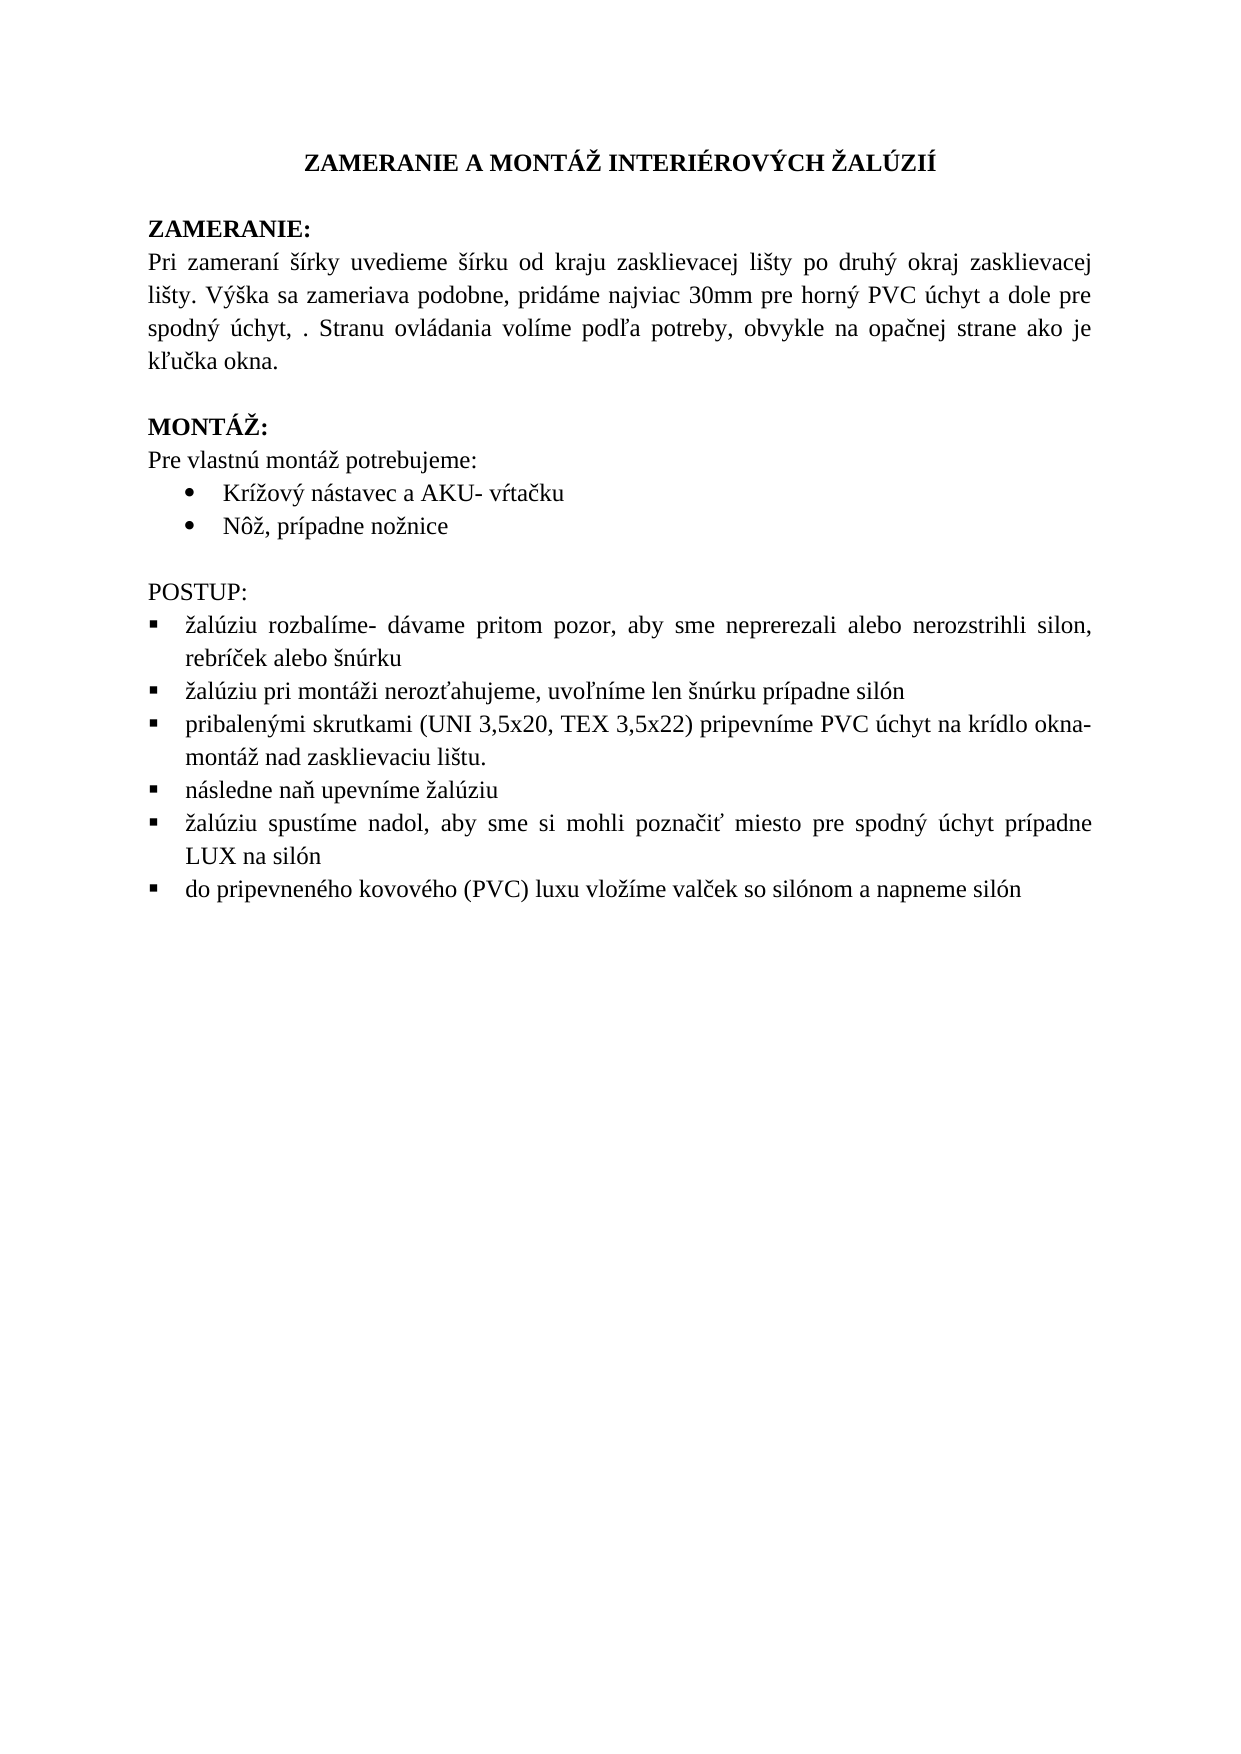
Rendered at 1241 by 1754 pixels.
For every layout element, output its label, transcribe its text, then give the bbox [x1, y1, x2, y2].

list Krížový nástavec a AKU- vŕtačku [185, 478, 1093, 507]
text POSTUP: [148, 577, 1093, 606]
list následne naň upevníme žalúziu [148, 775, 1093, 804]
list Nôž, prípadne nožnice [185, 511, 1093, 539]
text Pre vlastnú montáž potrebujeme: [148, 445, 1093, 473]
text ZAMERANIE A MONTÁŽ INTERIÉROVÝCH ŽALÚZIÍ [148, 148, 1093, 176]
list do pripevneného kovového (PVC) luxu vložíme valček so silónom a napneme silón [148, 874, 1093, 903]
text ZAMERANIE: [148, 214, 1093, 242]
text Pri zameraní šírky uvedieme šírku od kraju zasklievacej lišty po druhý okraj zasklievacej lišty. Výška sa zameriava podobne, pridáme najviac 30mm pre horný PVC úchyt a dole pre spodný úchyt, . Stranu ovládania volíme podľa potreby, obvykle na opačnej strane ako je kľučka okna. [148, 247, 1093, 374]
list žalúziu spustíme nadol, aby sme si mohli poznačiť miesto pre spodný úchyt prípadne LUX na silón [148, 808, 1093, 870]
text MONTÁŽ: [148, 412, 1093, 441]
list pribalenými skrutkami (UNI 3,5x20, TEX 3,5x22) pripevníme PVC úchyt na krídlo okna- montáž nad zasklievaciu lištu. [148, 709, 1093, 771]
list žalúziu pri montáži nerozťahujeme, uvoľníme len šnúrku prípadne silón [148, 676, 1093, 705]
list žalúziu rozbalíme- dávame pritom pozor, aby sme neprerezali alebo nerozstrihli silon, rebríček alebo šnúrku [148, 610, 1093, 672]
